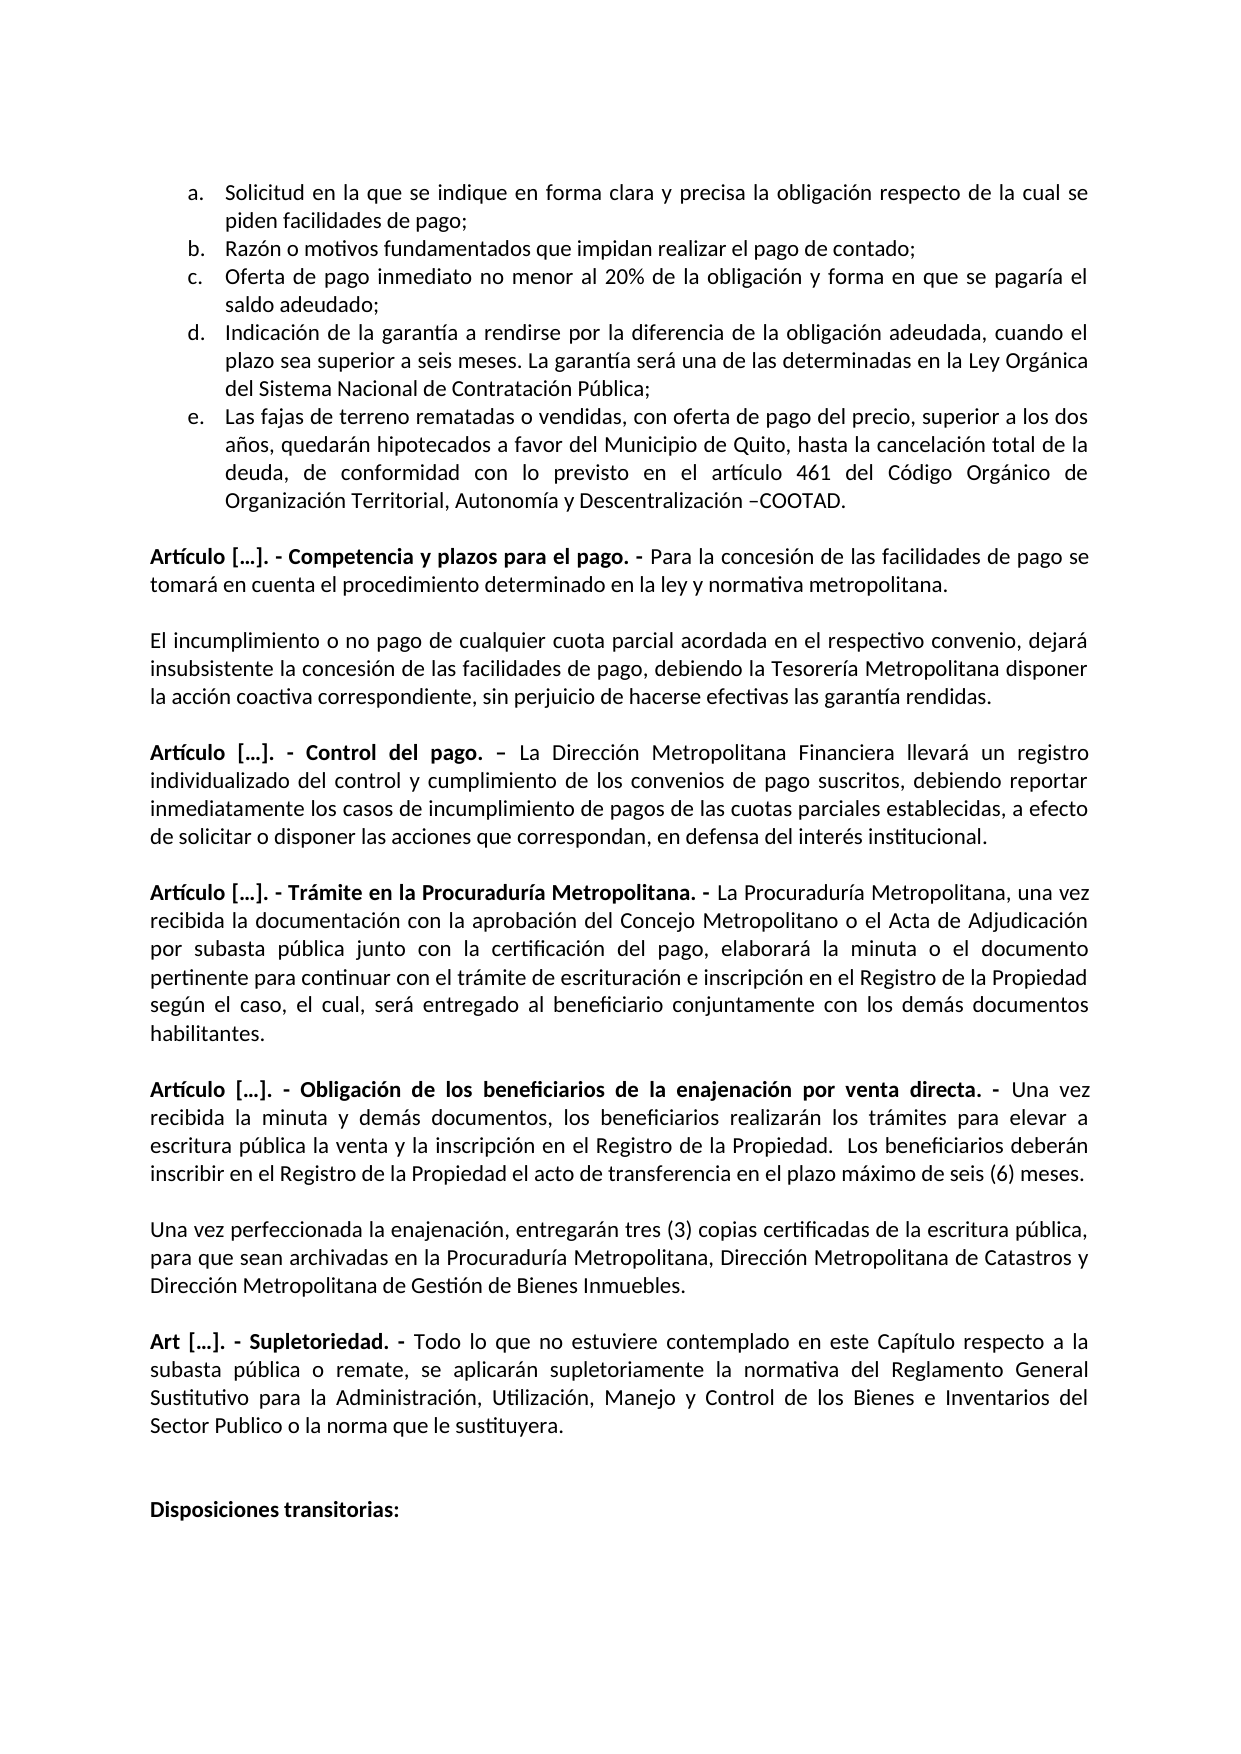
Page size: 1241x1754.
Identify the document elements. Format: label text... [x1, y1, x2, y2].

text Artículo […]. - Trámite en la Procuraduría Metropolitana. - La Procuraduría Metropolitana, una vez recibida la documentación con la aprobación del Concejo Metropolitano o el Acta de Adjudicación por subasta pública junto con la certificación del pago, elaborará la minuta o el documento pertinente para continuar con el trámite de escrituración e inscripción en el Registro de la Propiedad según el caso, el cual, será entregado al beneficiario conjuntamente con los demás documentos habilitantes. [150, 878, 1090, 1047]
text El incumplimiento o no pago de cualquier cuota parcial acordada en el respectivo convenio, dejará insubsistente la concesión de las facilidades de pago, debiendo la Tesorería Metropolitana disponer la acción coactiva correspondiente, sin perjuicio de hacerse efectivas las garantía rendidas. [150, 626, 1090, 710]
text Disposiciones transitorias: [150, 1495, 1090, 1523]
list Razón o motivos fundamentados que impidan realizar el pago de contado; [187, 234, 1090, 262]
text Art […]. - Supletoriedad. - Todo lo que no estuviere contemplado en este Capítulo respecto a la subasta pública o remate, se aplicarán supletoriamente la normativa del Reglamento General Sustitutivo para la Administración, Utilización, Manejo y Control de los Bienes e Inventarios del Sector Publico o la norma que le sustituyera. [150, 1327, 1090, 1439]
list Solicitud en la que se indique en forma clara y precisa la obligación respecto de la cual se piden facilidades de pago; [187, 178, 1090, 234]
list Oferta de pago inmediato no menor al 20% de la obligación y forma en que se pagaría el saldo adeudado; [187, 262, 1090, 318]
text Artículo […]. - Obligación de los beneficiarios de la enajenación por venta directa. - Una vez recibida la minuta y demás documentos, los beneficiarios realizarán los trámites para elevar a escritura pública la venta y la inscripción en el Registro de la Propiedad. Los beneficiarios deberán inscribir en el Registro de la Propiedad el acto de transferencia en el plazo máximo de seis (6) meses. [150, 1075, 1090, 1187]
text Artículo […]. - Competencia y plazos para el pago. - Para la concesión de las facilidades de pago se tomará en cuenta el procedimiento determinado en la ley y normativa metropolitana. [150, 542, 1090, 598]
text Artículo […]. - Control del pago. – La Dirección Metropolitana Financiera llevará un registro individualizado del control y cumplimiento de los convenios de pago suscritos, debiendo reportar inmediatamente los casos de incumplimiento de pagos de las cuotas parciales establecidas, a efecto de solicitar o disponer las acciones que correspondan, en defensa del interés institucional. [150, 738, 1090, 851]
list Las fajas de terreno rematadas o vendidas, con oferta de pago del precio, superior a los dos años, quedarán hipotecados a favor del Municipio de Quito, hasta la cancelación total de la deuda, de conformidad con lo previsto en el artículo 461 del Código Orgánico de Organización Territorial, Autonomía y Descentralización –COOTAD. [187, 402, 1090, 514]
text Una vez perfeccionada la enajenación, entregarán tres (3) copias certificadas de la escritura pública, para que sean archivadas en la Procuraduría Metropolitana, Dirección Metropolitana de Catastros y Dirección Metropolitana de Gestión de Bienes Inmuebles. [150, 1215, 1090, 1299]
list Indicación de la garantía a rendirse por la diferencia de la obligación adeudada, cuando el plazo sea superior a seis meses. La garantía será una de las determinadas en la Ley Orgánica del Sistema Nacional de Contratación Pública; [187, 318, 1090, 402]
